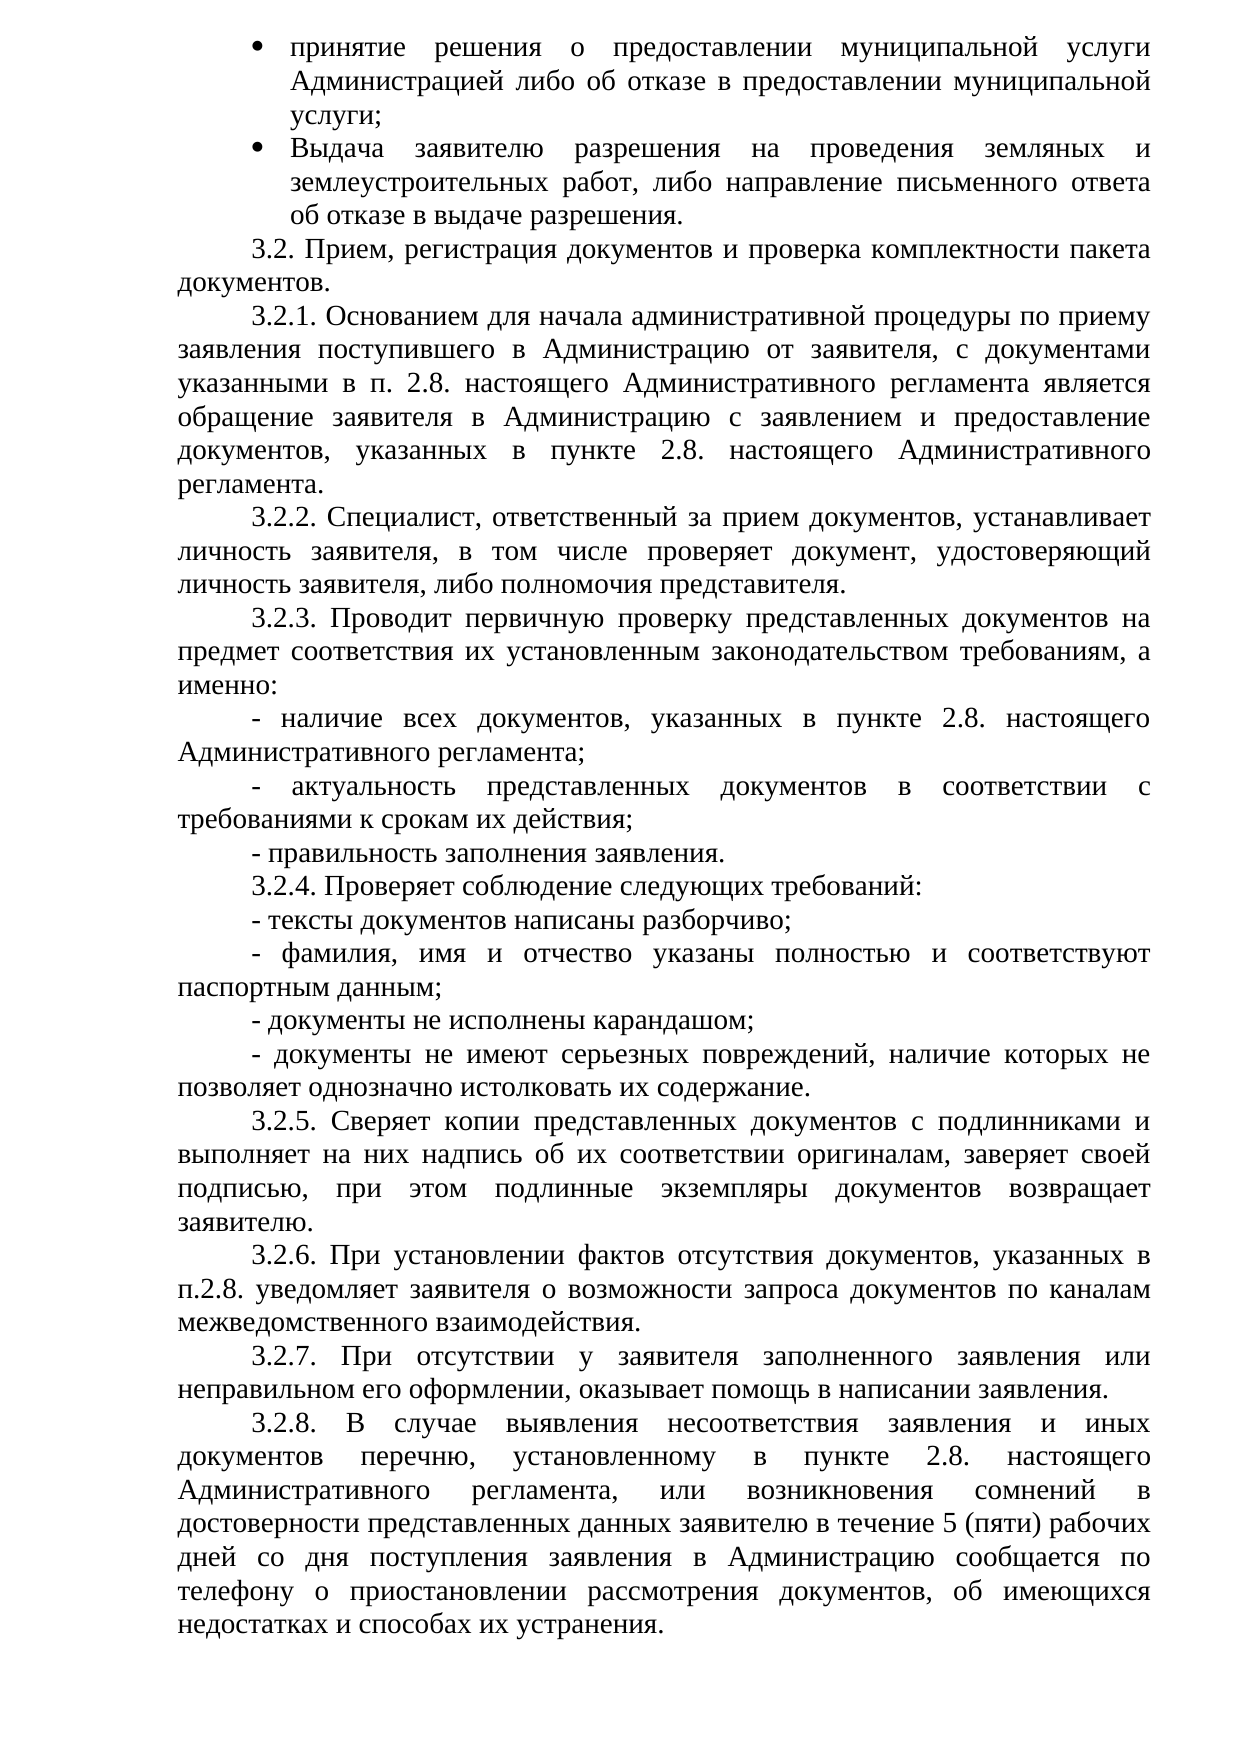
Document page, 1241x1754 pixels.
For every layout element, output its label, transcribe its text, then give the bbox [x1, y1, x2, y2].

text 3.2.7. При отсутствии у заявителя заполненного заявления или неправильном его оформлении, оказывает помощь в написании заявления. [177, 1338, 1152, 1405]
text - документы не имеют серьезных повреждений, наличие которых не позволяет однозначно истолковать их содержание. [177, 1036, 1152, 1103]
text - фамилия, имя и отчество указаны полностью и соответствуют паспортным данным; [177, 935, 1152, 1002]
text 3.2.1. Основанием для начала административной процедуры по приему заявления поступившего в Администрацию от заявителя, с документами указанными в п. 2.8. настоящего Административного регламента является обращение заявителя в Администрацию с заявлением и предоставление документов, указанных в пункте 2.8. настоящего Административного регламента. [177, 298, 1152, 499]
text - актуальность представленных документов в соответствии с требованиями к срокам их действия; [177, 768, 1152, 835]
list Выдача заявителю разрешения на проведения земляных и землеустроительных работ, либо направление письменного ответа об отказе в выдаче разрешения. [252, 130, 1152, 231]
text 3.2.2. Специалист, ответственный за прием документов, устанавливает личность заявителя, в том числе проверяет документ, удостоверяющий личность заявителя, либо полномочия представителя. [177, 499, 1152, 600]
text - правильность заполнения заявления. [177, 835, 1152, 868]
list принятие решения о предоставлении муниципальной услуги Администрацией либо об отказе в предоставлении муниципальной услуги; [252, 29, 1152, 130]
text 3.2.4. Проверяет соблюдение следующих требований: [177, 868, 1152, 902]
text 3.2. Прием, регистрация документов и проверка комплектности пакета документов. [177, 231, 1152, 298]
text - документы не исполнены карандашом; [177, 1002, 1152, 1036]
text 3.2.8. В случае выявления несоответствия заявления и иных документов перечню, установленному в пункте 2.8. настоящего Административного регламента, или возникновения сомнений в достоверности представленных данных заявителю в течение 5 (пяти) рабочих дней со дня поступления заявления в Администрацию сообщается по телефону о приостановлении рассмотрения документов, об имеющихся недостатках и способах их устранения. [177, 1405, 1152, 1640]
text - наличие всех документов, указанных в пункте 2.8. настоящего Административного регламента; [177, 701, 1152, 768]
text 3.2.5. Сверяет копии представленных документов с подлинниками и выполняет на них надпись об их соответствии оригиналам, заверяет своей подписью, при этом подлинные экземпляры документов возвращает заявителю. [177, 1103, 1152, 1237]
text 3.2.3. Проводит первичную проверку представленных документов на предмет соответствия их установленным законодательством требованиям, а именно: [177, 600, 1152, 701]
text 3.2.6. При установлении фактов отсутствия документов, указанных в п.2.8. уведомляет заявителя о возможности запроса документов по каналам межведомственного взаимодействия. [177, 1237, 1152, 1338]
text - тексты документов написаны разборчиво; [177, 902, 1152, 935]
